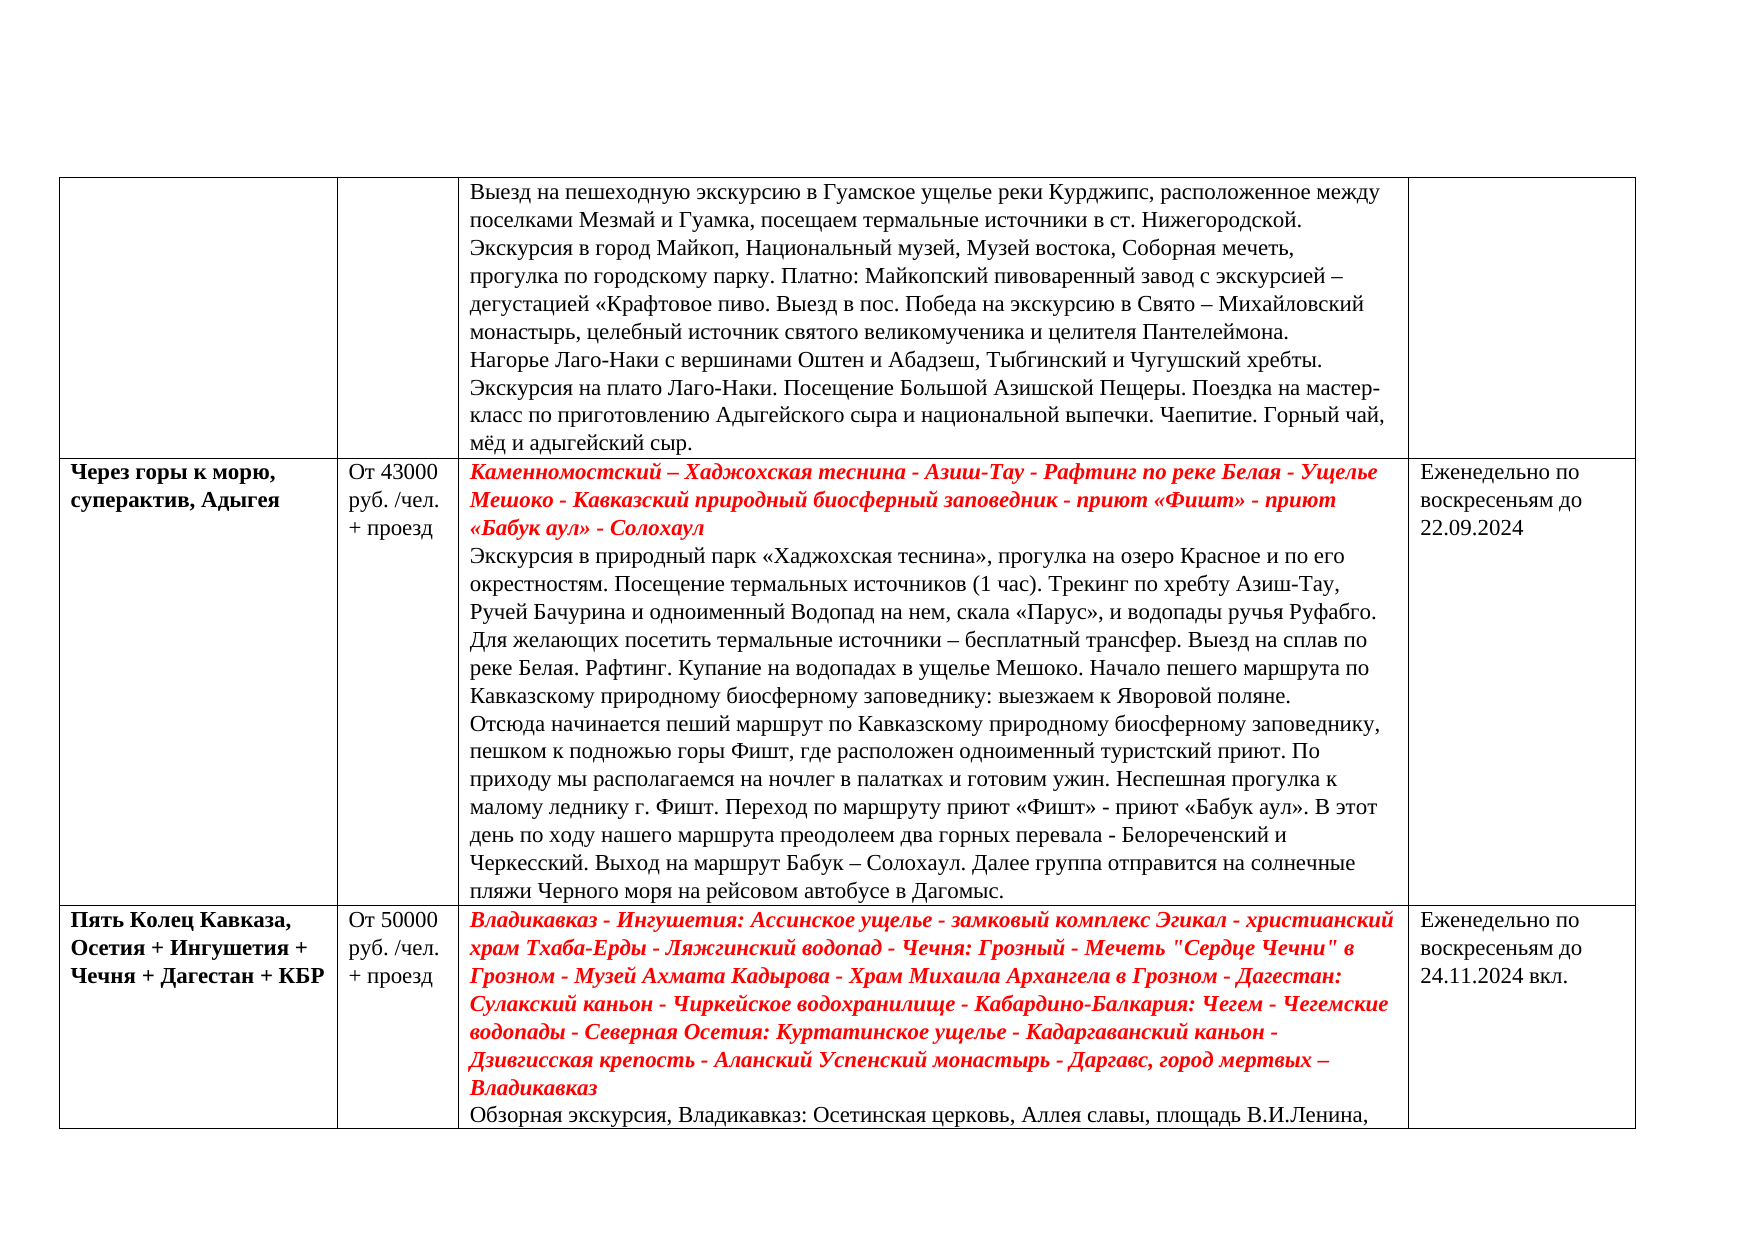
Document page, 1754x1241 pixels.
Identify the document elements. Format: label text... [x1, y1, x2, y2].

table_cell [459, 906, 1408, 1128]
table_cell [338, 178, 458, 457]
table_cell Через горы к морю, суперактив, Адыгея [60, 459, 337, 905]
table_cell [60, 906, 337, 1128]
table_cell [1409, 906, 1635, 1128]
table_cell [459, 178, 1408, 457]
table_cell От 43000 руб. /чел. + проезд [338, 459, 458, 905]
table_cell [60, 178, 337, 457]
table_cell Еженедельно по воскресеньям до 22.09.2024 [1409, 459, 1635, 905]
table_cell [1409, 178, 1635, 457]
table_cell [338, 906, 458, 1128]
table_cell Каменномостский – Хаджохская теснина - Азиш-Тау - Рафтинг по реке Белая - Ущелье Мешоко - Кавказский природный биосферный заповедник - приют «Фишт» - приют «Бабук аул» - Солохаул Экскурсия в природный парк «Хаджохская теснина», прогулка на озеро Красное и по его окрестностям. Посещение термальных источников (1 час). Трекинг по хребту Азиш-Тау, Ручей Бачурина и одноименный Водопад на нем, скала «Парус», и водопады ручья Руфабго. Для желающих посетить термальные источники – бесплатный трансфер. Выезд на сплав по реке Белая. Рафтинг. Купание на водопадах в ущелье Мешоко. Начало пешего маршрута по Кавказскому природному биосферному заповеднику: выезжаем к Яворовой поляне. Отсюда начинается пеший маршрут по Кавказскому природному биосферному заповеднику, пешком к подножью горы Фишт, где расположен одноименный туристский приют. По приходу мы располагаемся на ночлег в палатках и готовим ужин. Неспешная прогулка к малому леднику г. Фишт. Переход по маршруту приют «Фишт» - приют «Бабук аул». В этот день по ходу нашего маршрута преодолеем два горных перевала - Белореченский и Черкесский. Выход на маршрут Бабук – Солохаул. Далее группа отправится на солнечные пляжи Черного моря на рейсовом автобусе в Дагомыс. [459, 459, 1408, 905]
